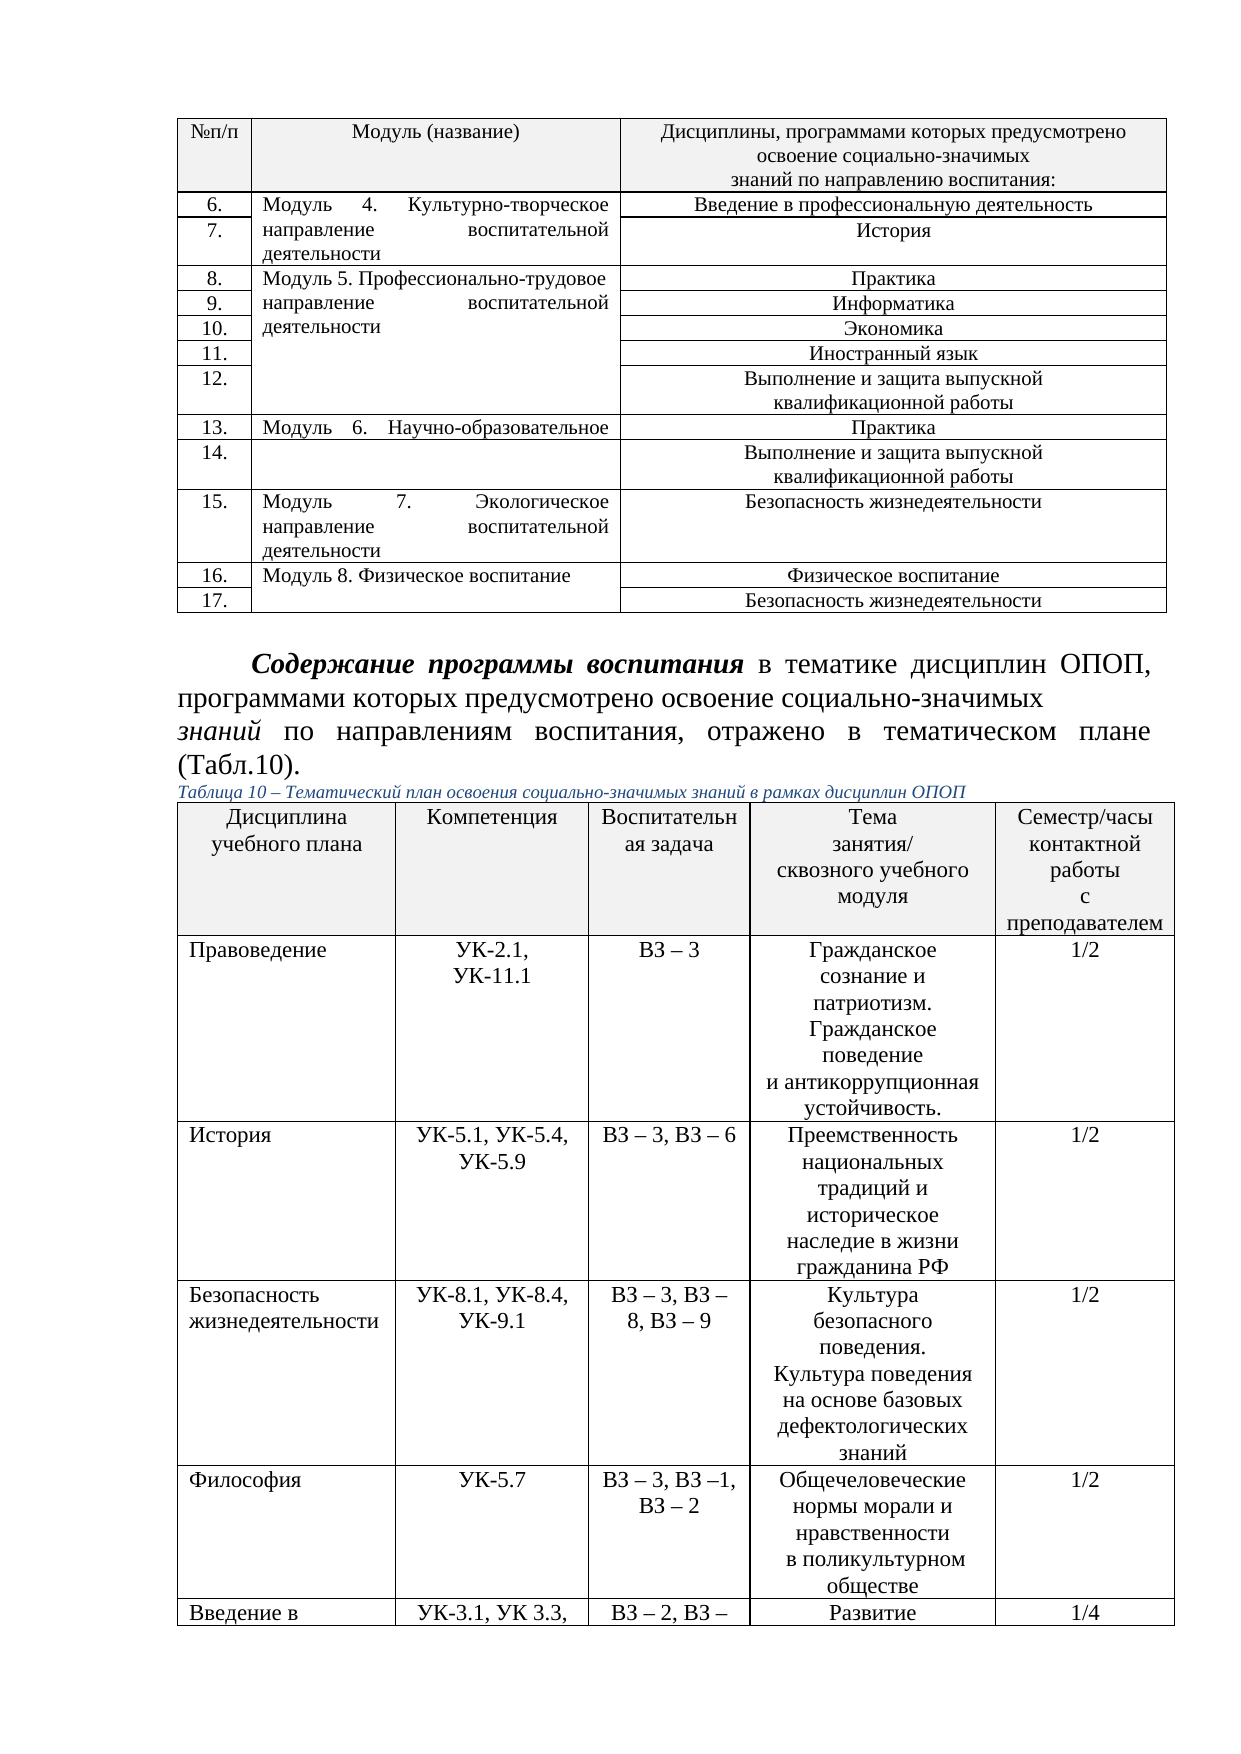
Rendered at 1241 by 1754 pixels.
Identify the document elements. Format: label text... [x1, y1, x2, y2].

table_cell 1/2 [996, 1466, 1174, 1598]
table_cell Модуль 5. Профессионально-трудовое направление воспитательной деятельности [252, 266, 620, 414]
table_cell УК-2.1, УК-11.1 [396, 936, 588, 1121]
table_cell Модуль 7. Экологическое направление воспитательной деятельности [252, 490, 620, 562]
table_cell 8. [178, 266, 251, 290]
table_cell 7. [178, 218, 251, 264]
table_cell 1/2 [996, 1122, 1174, 1280]
table_cell 1/4 [996, 1599, 1174, 1625]
table_cell История [178, 1122, 395, 1280]
table_cell ВЗ – 3, ВЗ – 8, ВЗ – 9 [589, 1281, 749, 1465]
table_cell История [621, 218, 1166, 264]
table_cell Преемственность национальных традиций и историческое наследие в жизни гражданина РФ [751, 1122, 995, 1280]
table_cell Культура безопасного поведения. Культура поведения на основе базовых дефектологических знаний [751, 1281, 995, 1465]
table_cell Безопасность жизнедеятельности [178, 1281, 395, 1465]
table_cell Общечеловеческие нормы морали и нравственности в поликультурном обществе [751, 1466, 995, 1598]
table_cell 14. [178, 440, 251, 488]
text знаний по направлениям воспитания, отражено в тематическом плане (Табл.10). [177, 713, 1152, 781]
table_header №п/п [178, 119, 251, 191]
table_cell Правоведение [178, 936, 395, 1121]
table_cell Модуль 8. Физическое воспитание [252, 563, 620, 612]
table_cell ВЗ – 3, ВЗ –1, ВЗ – 2 [589, 1466, 749, 1598]
table_header Дисциплина учебного плана [178, 803, 395, 935]
table_cell ВЗ – 3 [589, 936, 749, 1121]
table_cell 17. [178, 588, 251, 612]
table_cell Безопасность жизнедеятельности [621, 588, 1166, 612]
table_cell 10. [178, 316, 251, 340]
table_header Компетенция [396, 803, 588, 935]
table_cell Физическое воспитание [621, 563, 1166, 587]
table_cell Выполнение и защита выпускной квалификационной работы [621, 366, 1166, 414]
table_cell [621, 193, 1166, 216]
table_cell 6. [178, 193, 251, 216]
table_cell Гражданское сознание и патриотизм. Гражданское поведение и антикоррупционная устойчивость. [751, 936, 995, 1121]
table_cell Модуль 4. Культурно-творческое направление воспитательной деятельности [252, 193, 620, 264]
table_cell 12. [178, 366, 251, 414]
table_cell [751, 1599, 995, 1625]
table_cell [178, 1599, 395, 1625]
table_cell Практика [621, 266, 1166, 290]
table_cell Практика [621, 415, 1166, 439]
table_cell 13. [178, 415, 251, 439]
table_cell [396, 1599, 588, 1625]
table_header Модуль (название) [252, 119, 620, 191]
table_cell 11. [178, 341, 251, 365]
table_cell УК-5.7 [396, 1466, 588, 1598]
table_header Воспитательная задача [589, 803, 749, 935]
table_cell 16. [178, 563, 251, 587]
table_header Тема занятия/ сквозного учебного модуля [751, 803, 995, 935]
table_cell 1/2 [996, 936, 1174, 1121]
table_cell УК-8.1, УК-8.4, УК-9.1 [396, 1281, 588, 1465]
table_cell 1/2 [996, 1281, 1174, 1465]
table_cell Философия [178, 1466, 395, 1598]
table_header Семестр/часы контактной работы с преподавателем [996, 803, 1174, 935]
text Таблица 10 – Тематический план освоения социально-значимых знаний в рамках дисциплин ОПОП [177, 781, 1152, 802]
table_cell Безопасность жизнедеятельности [621, 490, 1166, 562]
text Содержание программы воспитания в тематике дисциплин ОПОП, программами которых предусмотрено освоение социально-значимых [177, 646, 1152, 713]
table_cell 9. [178, 291, 251, 315]
table_cell УК-5.1, УК-5.4, УК-5.9 [396, 1122, 588, 1280]
table_cell Экономика [621, 316, 1166, 340]
table_cell Модуль 6. Научно-образовательное направление воспитательной деятельности [252, 415, 620, 439]
table_cell ВЗ – 2, ВЗ – 6, ВЗ – 10 [589, 1599, 749, 1625]
table_cell Выполнение и защита выпускной квалификационной работы [621, 440, 1166, 488]
table_cell ВЗ – 3, ВЗ – 6 [589, 1122, 749, 1280]
table_header Дисциплины, программами которых предусмотрено освоение социально-значимых знаний по направлению воспитания: [621, 119, 1166, 191]
table_cell Иностранный язык [621, 341, 1166, 365]
table_cell 15. [178, 490, 251, 562]
table_cell Информатика [621, 291, 1166, 315]
